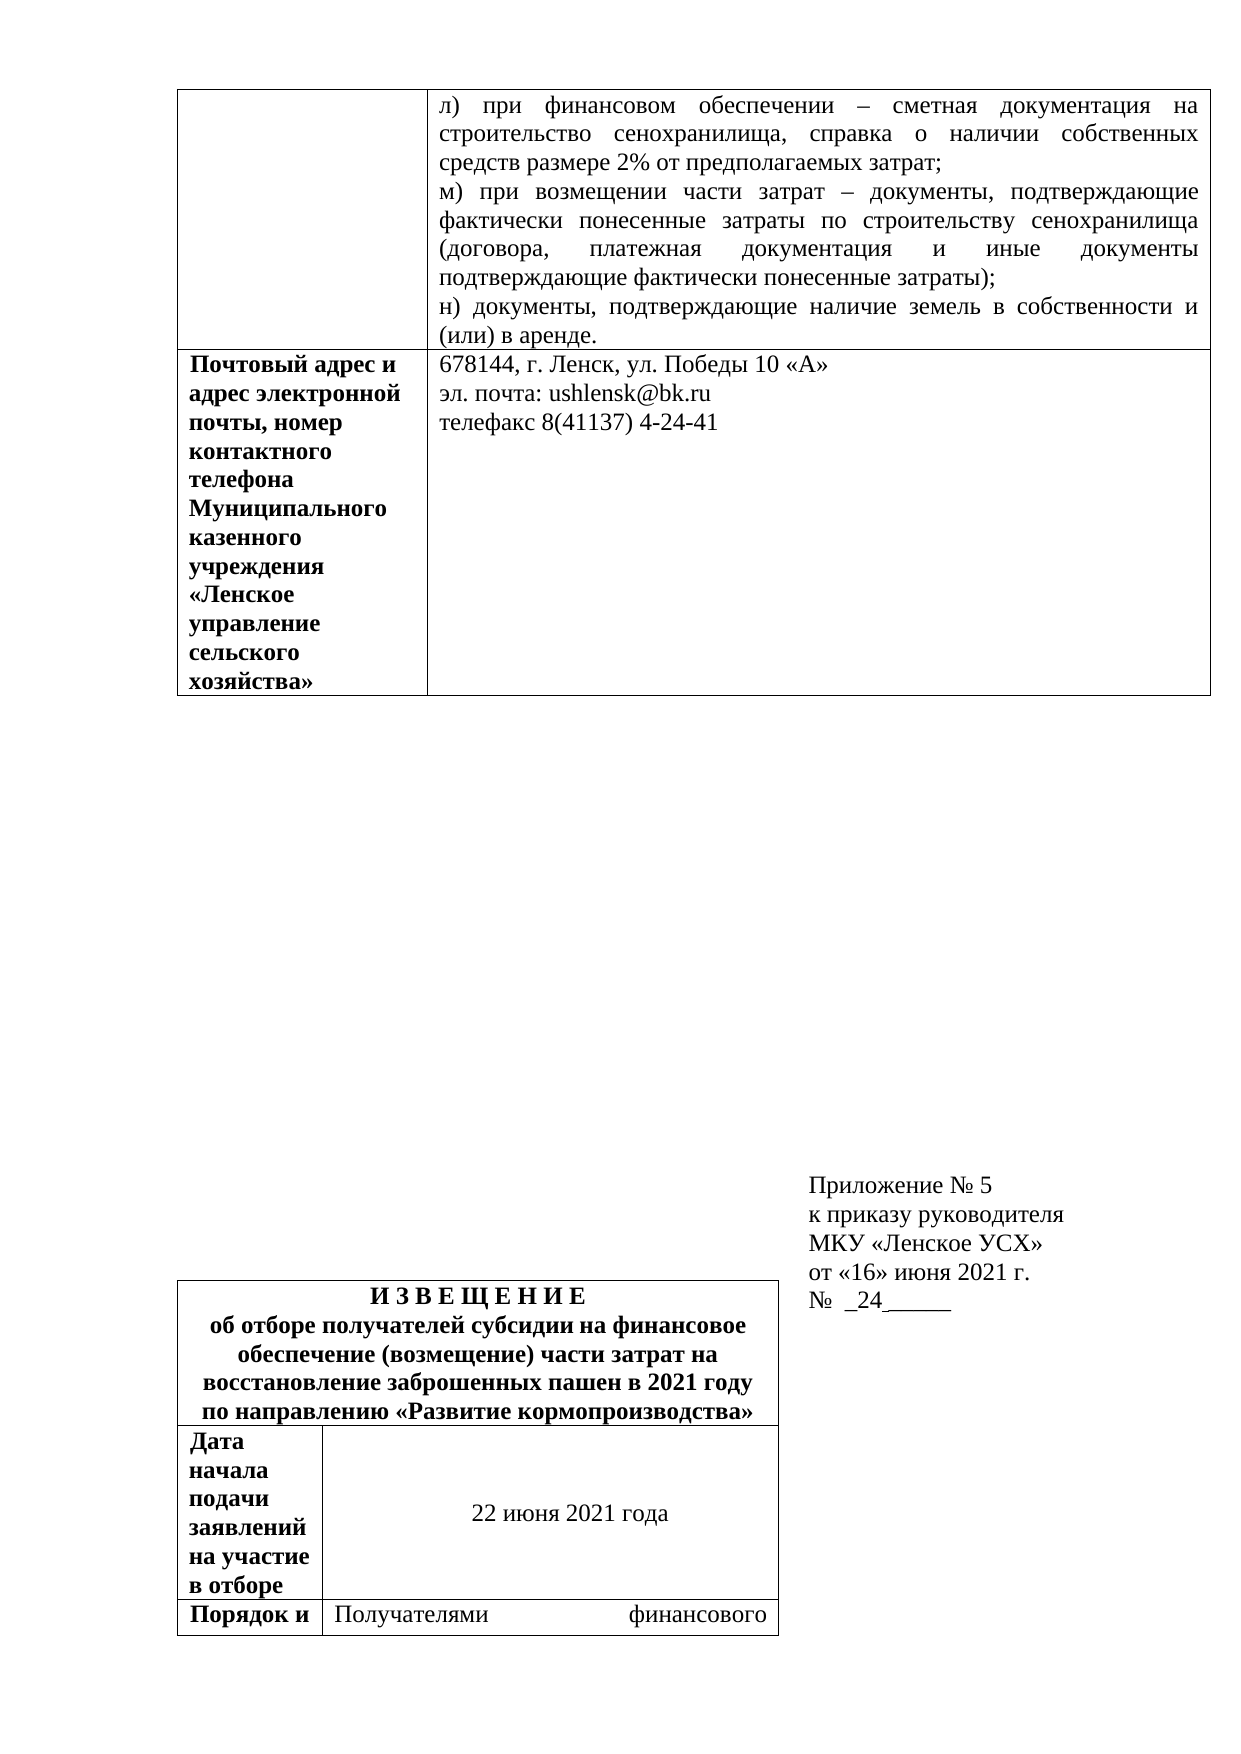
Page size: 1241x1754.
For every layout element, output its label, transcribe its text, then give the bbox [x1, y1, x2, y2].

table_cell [428, 90, 1210, 348]
table_header И З В Е Щ Е Н И Е об отборе получателей субсидии на финансовое обеспечение (возмещение) части затрат на восстановление заброшенных пашен в 2021 году по направлению «Развитие кормопроизводства» [178, 1281, 778, 1425]
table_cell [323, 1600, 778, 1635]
table_header Приложение № 5 к приказу руководителя МКУ «Ленское УСХ» от «16» июня 2021 г. № _24 _____ [797, 1171, 1133, 1314]
table_cell 678144, г. Ленск, ул. Победы 10 «А» эл. почта: ushlensk@bk.ru телефакс 8(41137) 4-24-41 [428, 350, 1210, 694]
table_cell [178, 90, 427, 348]
table_cell Почтовый адрес и адрес электронной почты, номер контактного телефона Муниципального казенного учреждения «Ленское управление сельского хозяйства» [178, 350, 427, 694]
table_cell Дата начала подачи заявлений на участие в отборе [178, 1426, 322, 1598]
table_cell 22 июня 2021 года [323, 1426, 778, 1598]
